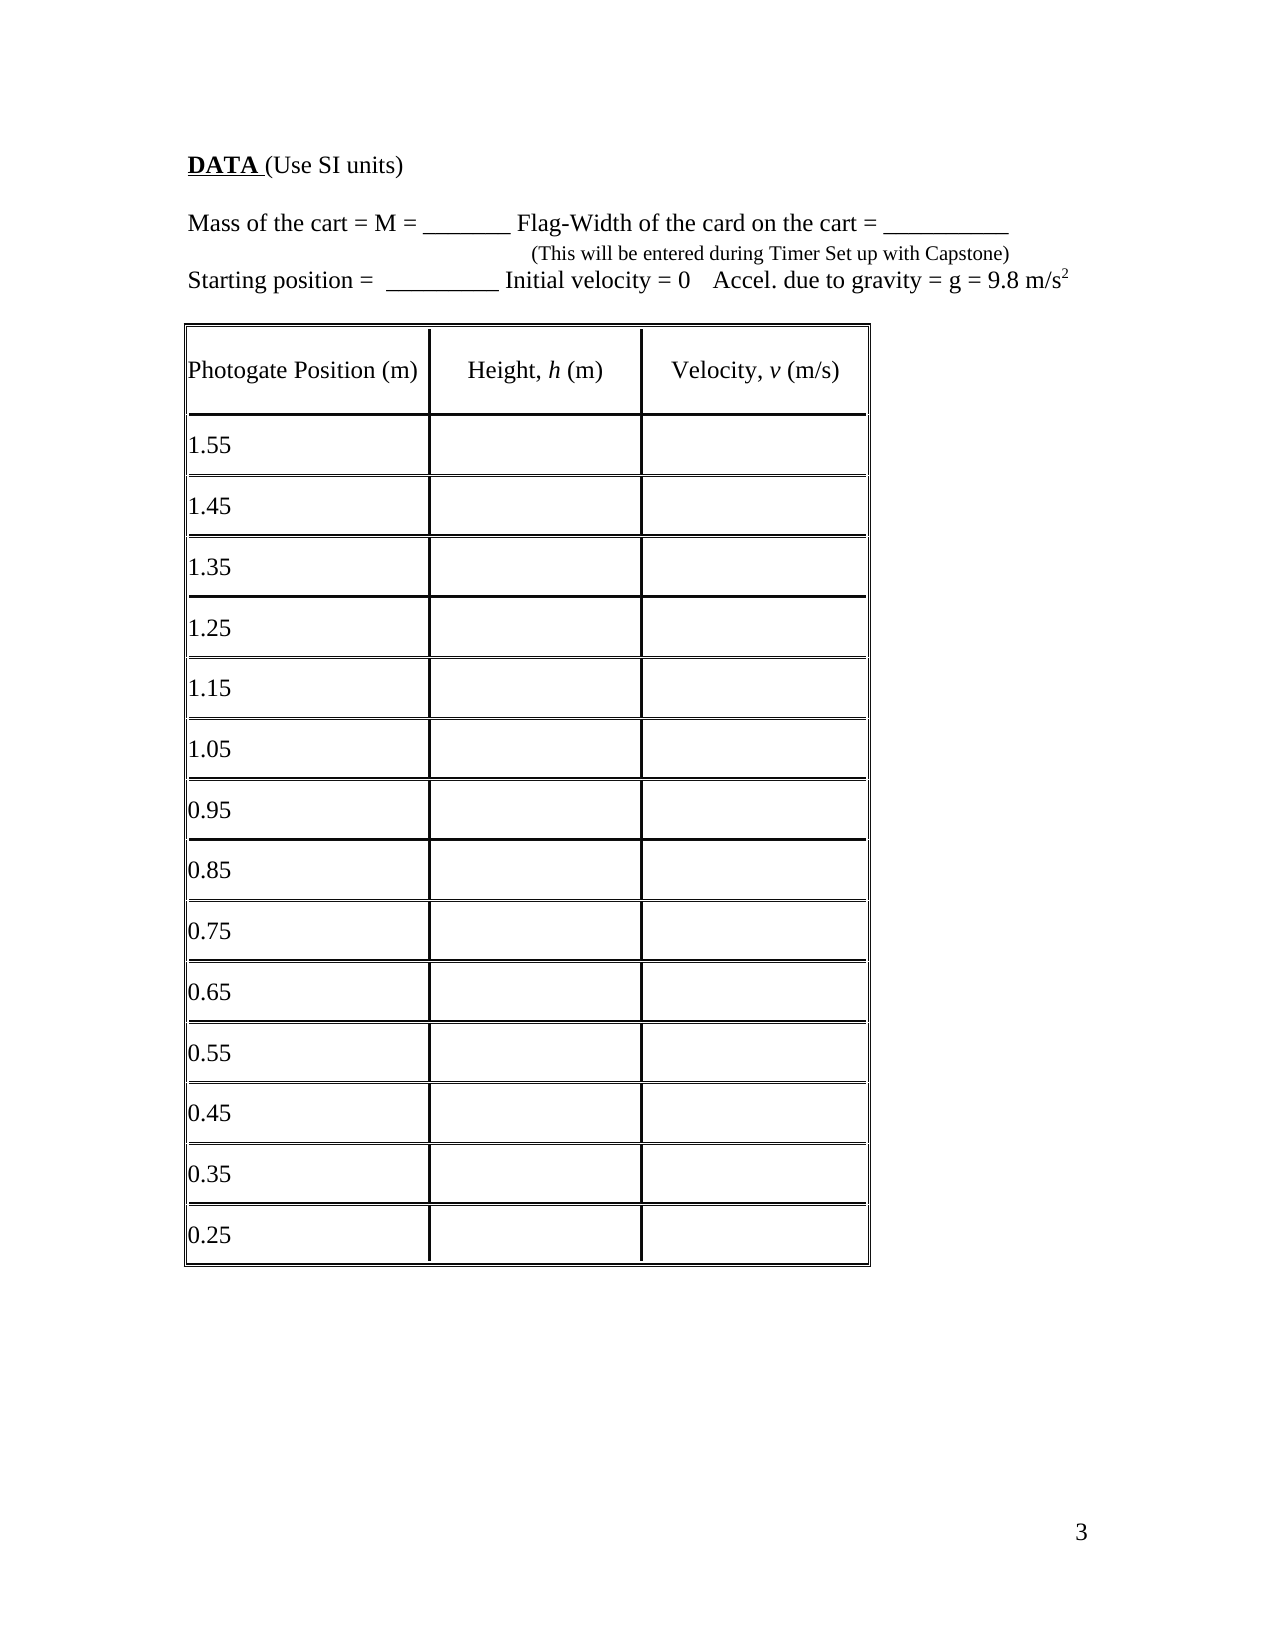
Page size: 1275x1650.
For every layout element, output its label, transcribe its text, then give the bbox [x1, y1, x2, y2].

table_cell [431, 416, 640, 473]
table_cell [431, 902, 640, 959]
table_cell 1.05 [187, 716, 428, 777]
table_cell [641, 899, 869, 959]
table_cell [641, 1081, 869, 1142]
table_cell 1.55 [185, 413, 428, 473]
table_cell [431, 841, 640, 899]
table_cell [431, 781, 640, 838]
table_cell [643, 959, 868, 1020]
table_cell [431, 720, 640, 777]
table_cell [431, 1024, 640, 1081]
table_cell [431, 1145, 640, 1202]
table_cell [643, 413, 869, 473]
table_cell 0.45 [185, 1081, 429, 1142]
table_cell 0.75 [185, 899, 429, 959]
table_header Height, h (m) [429, 327, 641, 413]
table_cell [431, 659, 640, 716]
table_header Photogate Position (m) [187, 327, 429, 413]
table_cell [431, 963, 640, 1020]
table_cell [643, 1020, 868, 1081]
table_cell [643, 595, 868, 656]
table_cell 0.95 [187, 777, 428, 838]
table_cell 0.85 [185, 838, 428, 899]
table_cell 1.15 [185, 656, 429, 716]
table_cell 0.65 [187, 959, 428, 1020]
table_cell [643, 534, 868, 595]
table_cell 1.25 [187, 595, 428, 656]
table_cell [643, 838, 869, 899]
table_cell [431, 538, 640, 595]
table_cell [641, 1142, 869, 1202]
text DATA (Use SI units) [187, 150, 1087, 179]
table_cell [643, 777, 868, 838]
table_cell 0.55 [187, 1020, 428, 1081]
table_cell [641, 656, 869, 716]
table_cell 1.35 [187, 534, 428, 595]
table_cell [431, 598, 640, 656]
table_cell [431, 477, 640, 534]
table_cell [429, 1206, 641, 1263]
table_cell [643, 716, 868, 777]
table_cell [641, 1202, 868, 1263]
table_cell 1.45 [187, 474, 428, 534]
table_cell 0.35 [185, 1142, 429, 1202]
table_cell 0.25 [187, 1202, 429, 1263]
table_cell [643, 474, 868, 534]
text Mass of the cart = M = _______ Flag-Width of the card on the cart = __________ (This will be entered during Timer Set up with Capstone) Starting position = _________ Initial velocity = 0 Accel. due to gravity = g = 9.8 m/s2 [187, 208, 1087, 294]
table_cell [431, 1084, 640, 1142]
table_header Velocity, v (m/s) [641, 327, 868, 413]
